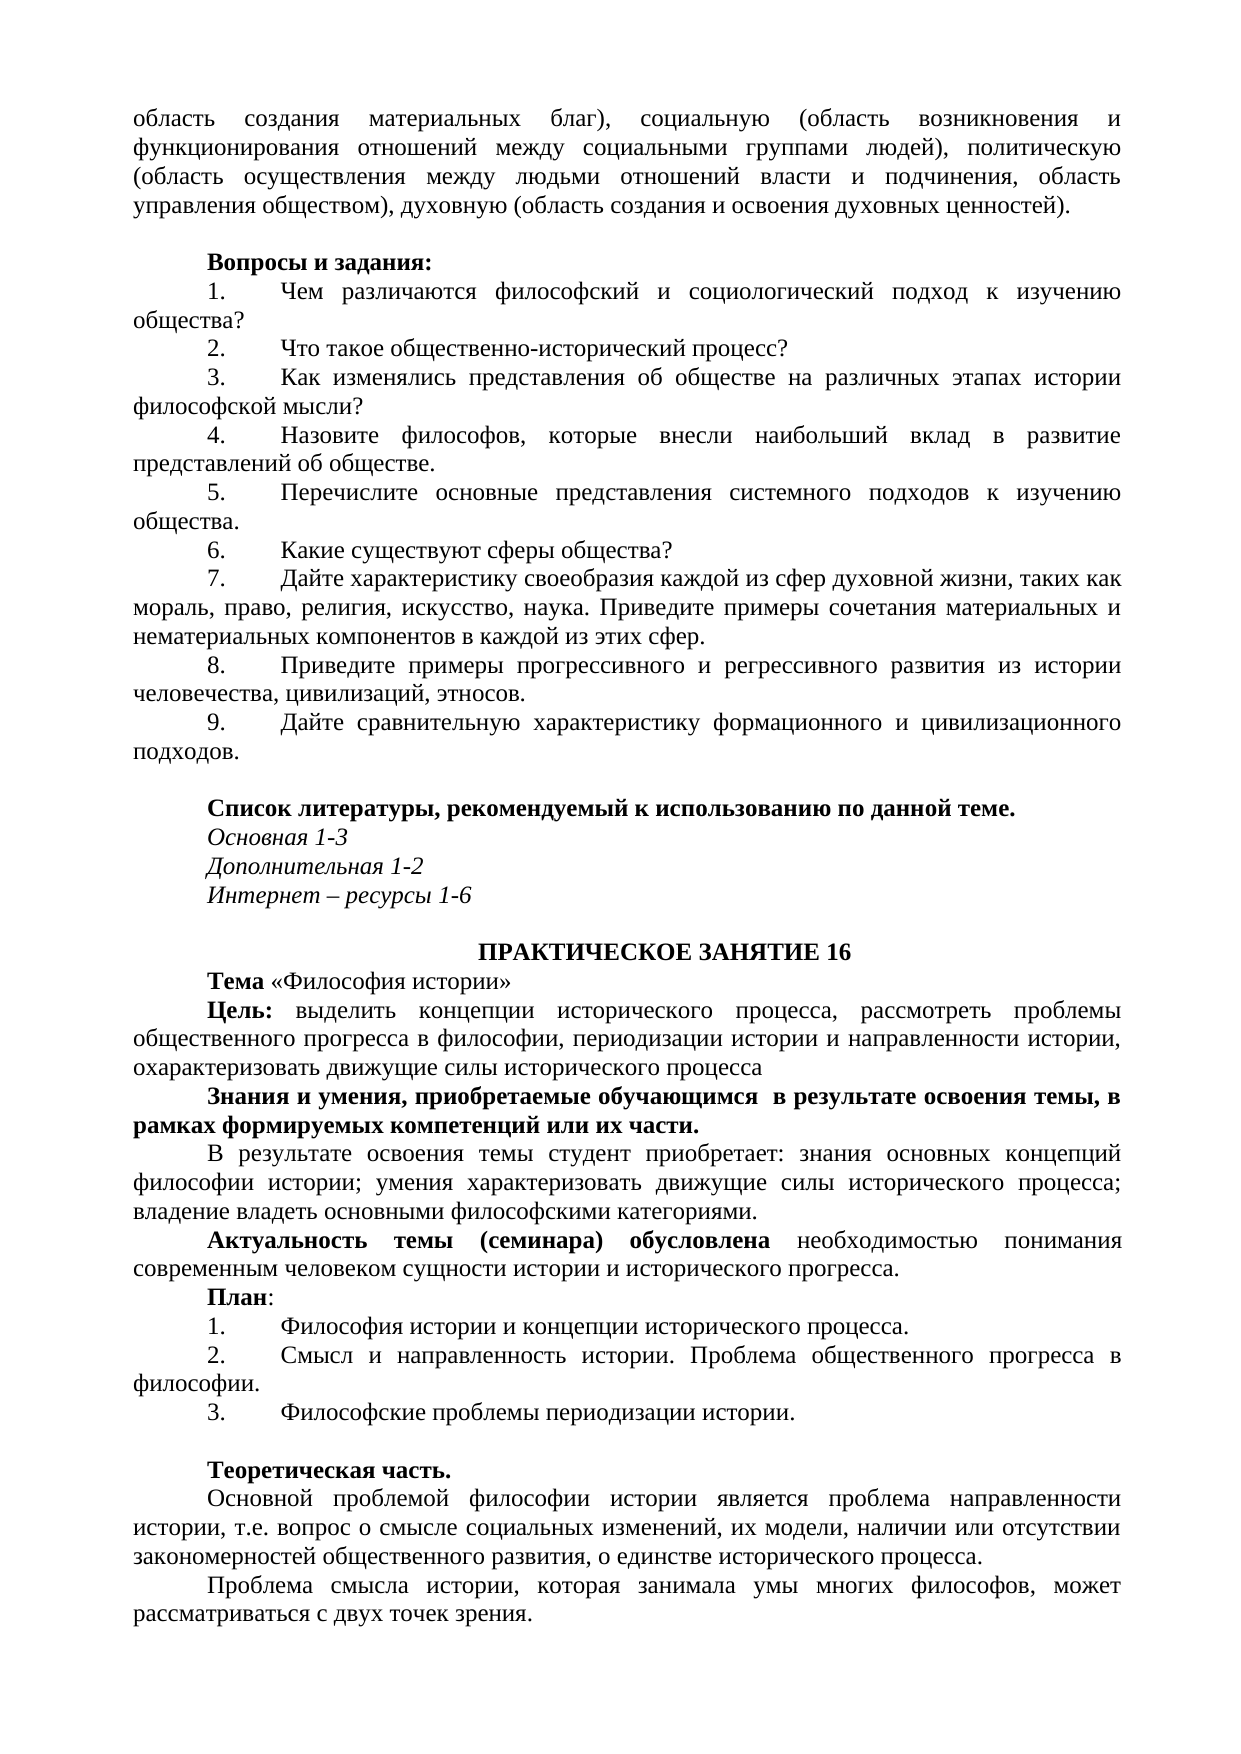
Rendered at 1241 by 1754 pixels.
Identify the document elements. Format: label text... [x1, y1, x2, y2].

text Проблема смысла истории, которая занимала умы многих философов, может рассматриваться с двух точек зрения. [133, 1570, 1122, 1627]
text Дополнительная 1-2 [133, 851, 1122, 880]
list Приведите примеры прогрессивного и регрессивного развития из истории человечества, цивилизаций, этносов. [133, 650, 1122, 707]
list Назовите философов, которые внесли наибольший вклад в развитие представлений об обществе. [133, 420, 1122, 477]
list Перечислите основные представления системного подходов к изучению общества. [133, 477, 1122, 535]
text Список литературы, рекомендуемый к использованию по данной теме. [133, 793, 1122, 822]
text Цель: выделить концепции исторического процесса, рассмотреть проблемы общественного прогресса в философии, периодизации истории и направленности истории, охарактеризовать движущие силы исторического процесса [133, 995, 1122, 1081]
list Дайте сравнительную характеристику формационного и цивилизационного подходов. [133, 707, 1122, 765]
list Что такое общественно-исторический процесс? [133, 333, 1122, 362]
list Чем различаются философский и социологический подход к изучению общества? [133, 276, 1122, 333]
text Актуальность темы (семинара) обусловлена необходимостью понимания современным человеком сущности истории и исторического прогресса. [133, 1225, 1122, 1282]
text План: [133, 1282, 1122, 1311]
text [133, 103, 1122, 218]
list Философия истории и концепции исторического процесса. [133, 1311, 1122, 1340]
text Интернет – ресурсы 1-6 [133, 880, 1122, 908]
text Основной проблемой философии истории является проблема направленности истории, т.е. вопрос о смысле социальных изменений, их модели, наличии или отсутствии закономерностей общественного развития, о единстве исторического процесса. [133, 1483, 1122, 1570]
list Смысл и направленность истории. Проблема общественного прогресса в философии. [133, 1340, 1122, 1397]
list Какие существуют сферы общества? [133, 535, 1122, 563]
text ПРАКТИЧЕСКОЕ ЗАНЯТИЕ 16 [133, 937, 1122, 966]
text Тема «Философия истории» [133, 966, 1122, 995]
text Вопросы и задания: [133, 247, 1122, 276]
text В результате освоения темы студент приобретает: знания основных концепций философии истории; умения характеризовать движущие силы исторического процесса; владение владеть основными философскими категориями. [133, 1138, 1122, 1225]
list Философские проблемы периодизации истории. [133, 1397, 1122, 1426]
text Основная 1-3 [133, 822, 1122, 851]
list Дайте характеристику своеобразия каждой из сфер духовной жизни, таких как мораль, право, религия, искусство, наука. Приведите примеры сочетания материальных и нематериальных компонентов в каждой из этих сфер. [133, 563, 1122, 650]
text Теоретическая часть. [133, 1455, 1122, 1483]
text Знания и умения, приобретаемые обучающимся в результате освоения темы, в рамках формируемых компетенций или их части. [133, 1081, 1122, 1138]
list Как изменялись представления об обществе на различных этапах истории философской мысли? [133, 362, 1122, 420]
